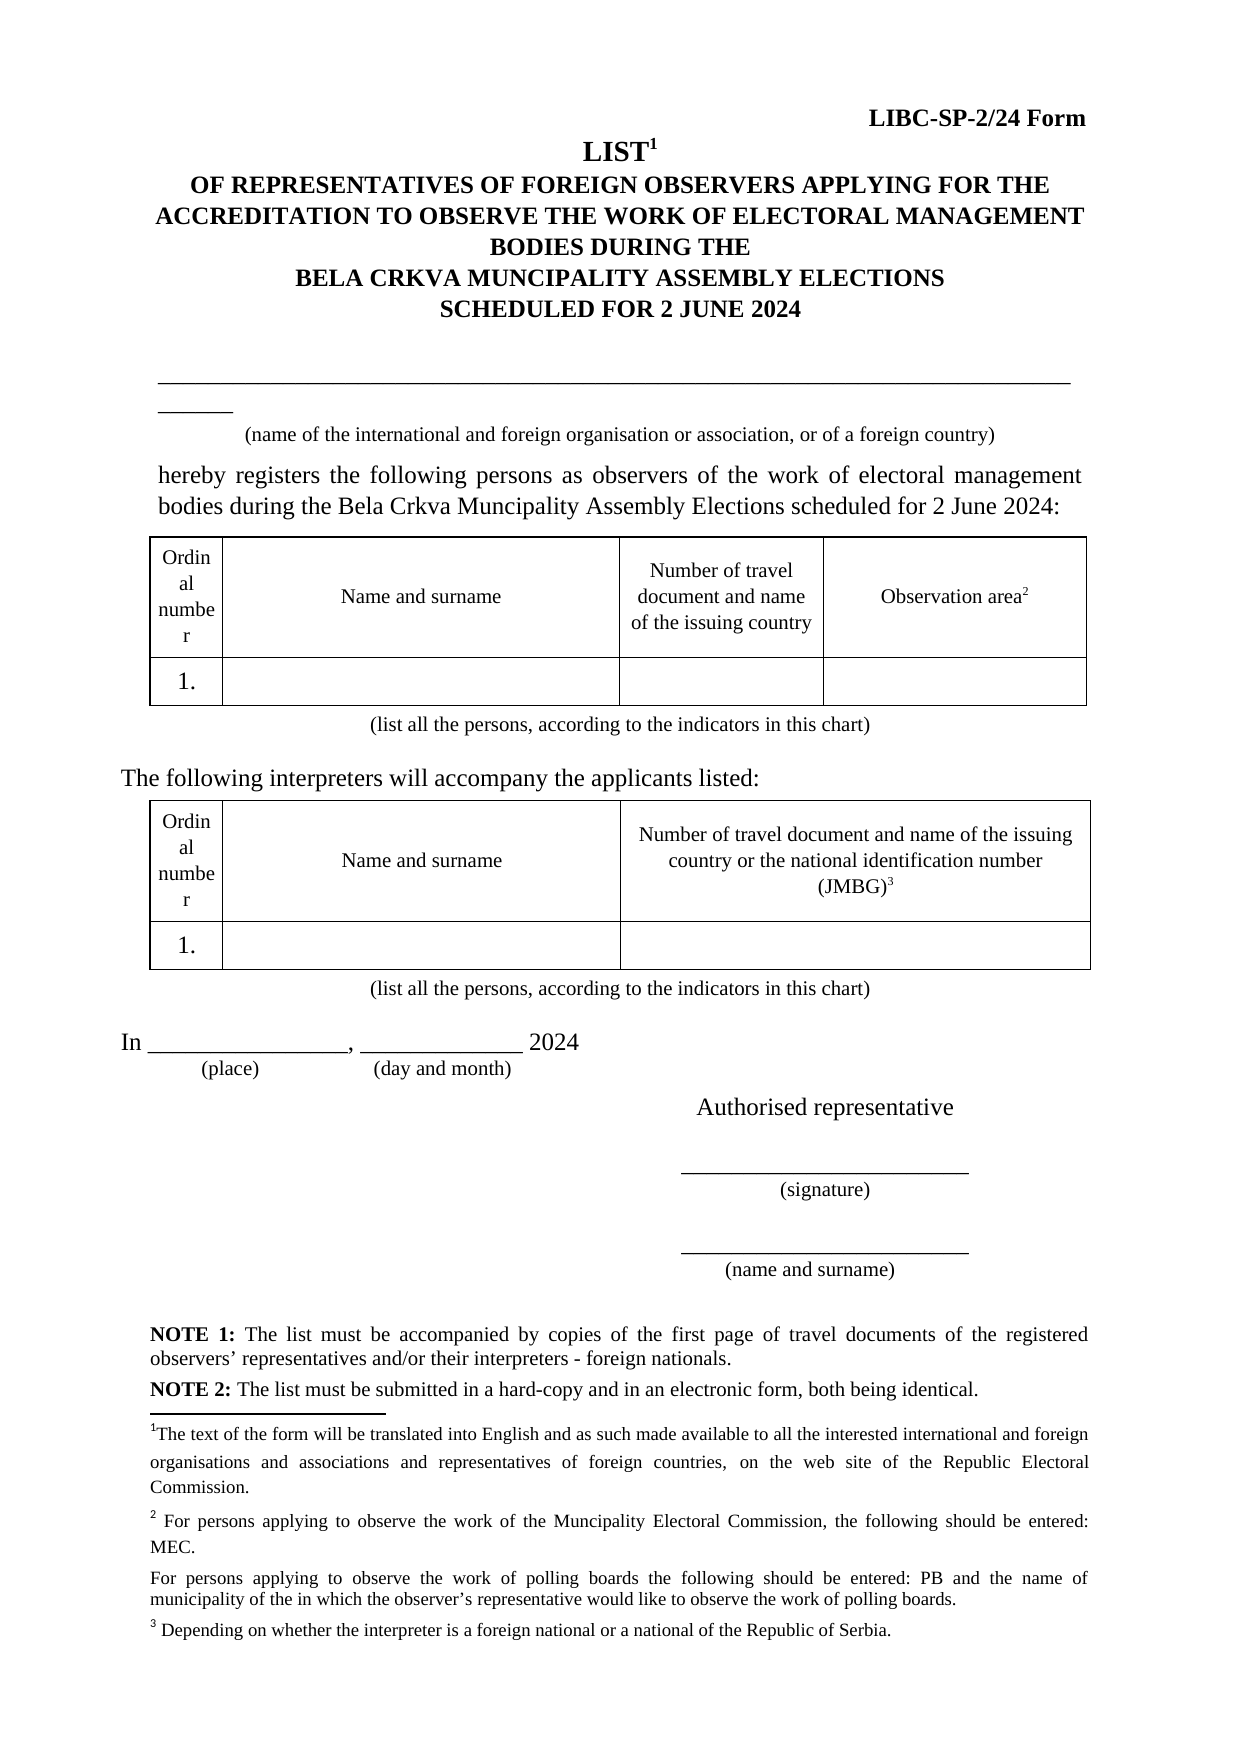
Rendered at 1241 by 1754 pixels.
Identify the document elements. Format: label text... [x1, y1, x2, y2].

text (list all the persons, according to the indicators in this chart) [150, 712, 1090, 736]
text _______________________ [150, 1228, 1090, 1257]
text (name and surname) [150, 1257, 1090, 1281]
text LIST [150, 134, 1090, 168]
text BELA CRKVA MUNCIPALITY ASSEMBLY ELECTIONS SCHEDULED FOR 2 JUNE 2024 [150, 263, 1090, 323]
table_header Name and surname [223, 801, 620, 921]
table_cell 1. [151, 922, 222, 968]
text (list all the persons, according to the indicators in this chart) [150, 976, 1090, 1000]
table_header Number of travel document and name of the issuing country or the national identification number (JMBG) [621, 801, 1090, 921]
table_cell [620, 658, 823, 705]
text _______________________ [150, 1148, 1090, 1177]
table_header Ordinal number [151, 801, 222, 921]
table_header _______________________________________________________________________________ (name of the international and foreign organisation or association, or of a foreign country) hereby registers the following persons as observers of the work of electoral management bodies during the Bela Crkva Muncipality Assembly Elections scheduled for 2 June 2024: [150, 350, 1090, 536]
text (place) (day and month) [112, 1056, 1090, 1079]
table_cell 1. [151, 658, 222, 705]
text NOTE 1: The list must be accompanied by copies of the first page of travel documents of the registered observers’ representatives and/or their interpreters - foreign nationals. [150, 1322, 1090, 1370]
table_cell Observation area [824, 538, 1086, 657]
text OF REPRESENTATIVES OF FOREIGN OBSERVERS APPLYING FOR THE ACCREDITATION TO OBSERVE THE WORK OF ELECTORAL MANAGEMENT BODIES DURING THE [150, 170, 1090, 261]
text NOTE 2: The list must be submitted in a hard-copy and in an electronic form, both being identical. [150, 1377, 1090, 1401]
table_cell Name and surname [223, 538, 619, 657]
table_cell [621, 922, 1090, 968]
text In ________________, _____________ 2024 [121, 1027, 1090, 1056]
table_cell [223, 658, 619, 705]
text (signature) [150, 1177, 1090, 1201]
table_cell Number of travel document and name of the issuing country [620, 538, 823, 657]
text The following interpreters will accompany the applicants listed: [121, 763, 1090, 792]
table_cell [223, 922, 620, 968]
text LIBC-SP-2/24 Form [150, 103, 1090, 132]
table_cell [824, 658, 1086, 705]
text Authorised representative [150, 1092, 1090, 1121]
table_cell Ordinal number [151, 538, 222, 657]
